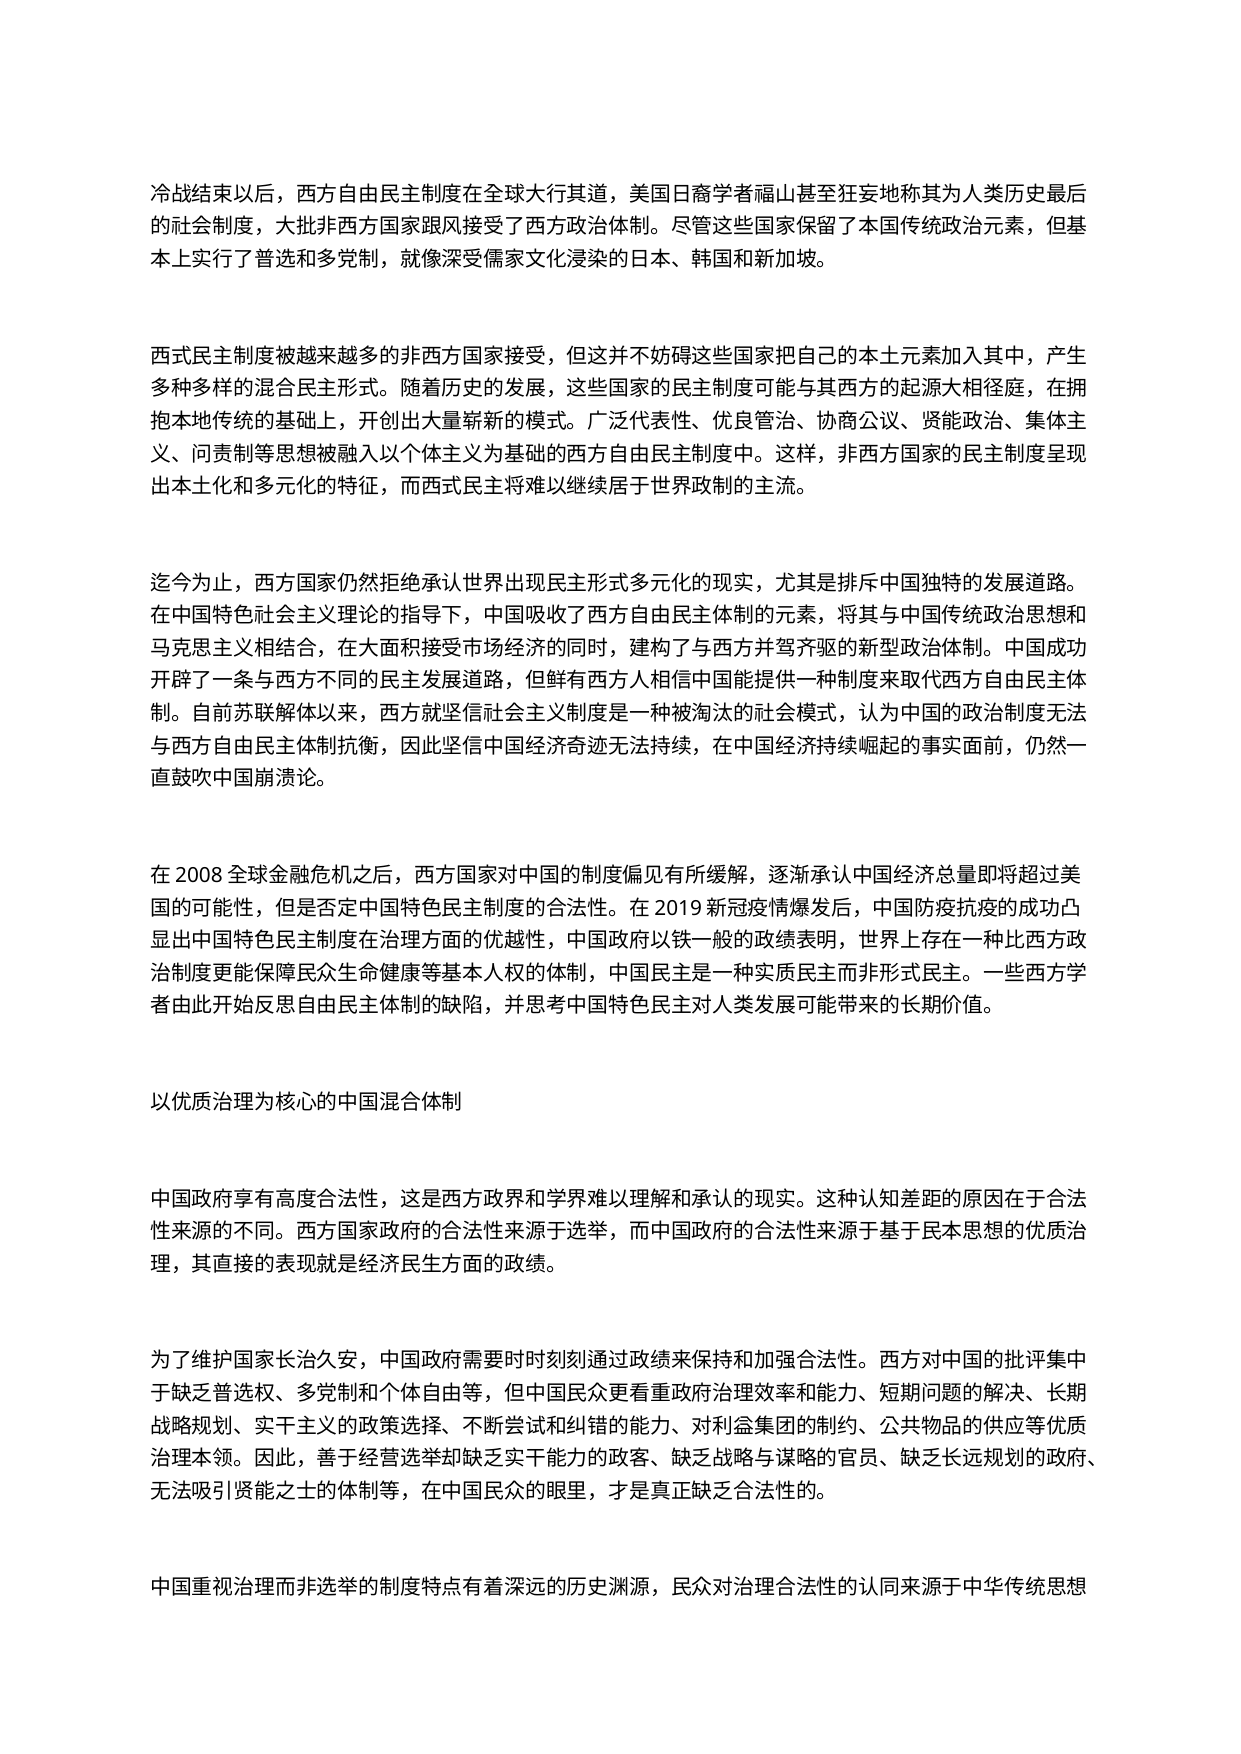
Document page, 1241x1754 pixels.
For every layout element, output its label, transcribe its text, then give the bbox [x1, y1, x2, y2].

text 以优质治理为核心的中国混合体制 [150, 1085, 1090, 1116]
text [150, 1571, 1090, 1601]
text 为了维护国家长治久安，中国政府需要时时刻刻通过政绩来保持和加强合法性。西方对中国的批评集中于缺乏普选权、多党制和个体自由等，但中国民众更看重政府治理效率和能力、短期问题的解决、长期战略规划、实干主义的政策选择、不断尝试和纠错的能力、对利益集团的制约、公共物品的供应等优质治理本领。因此，善于经营选举却缺乏实干能力的政客、缺乏战略与谋略的官员、缺乏长远规划的政府、无法吸引贤能之士的体制等，在中国民众的眼里，才是真正缺乏合法性的。 [150, 1344, 1090, 1504]
text 西式民主制度被越来越多的非西方国家接受，但这并不妨碍这些国家把自己的本土元素加入其中，产生多种多样的混合民主形式。随着历史的发展，这些国家的民主制度可能与其西方的起源大相径庭，在拥抱本地传统的基础上，开创出大量崭新的模式。广泛代表性、优良管治、协商公议、贤能政治、集体主义、问责制等思想被融入以个体主义为基础的西方自由民主制度中。这样，非西方国家的民主制度呈现出本土化和多元化的特征，而西式民主将难以继续居于世界政制的主流。 [150, 339, 1090, 499]
text 在2008全球金融危机之后，西方国家对中国的制度偏见有所缓解，逐渐承认中国经济总量即将超过美国的可能性，但是否定中国特色民主制度的合法性。在2019新冠疫情爆发后，中国防疫抗疫的成功凸显出中国特色民主制度在治理方面的优越性，中国政府以铁一般的政绩表明，世界上存在一种比西方政治制度更能保障民众生命健康等基本人权的体制，中国民主是一种实质民主而非形式民主。一些西方学者由此开始反思自由民主体制的缺陷，并思考中国特色民主对人类发展可能带来的长期价值。 [150, 858, 1090, 1019]
text 冷战结束以后，西方自由民主制度在全球大行其道，美国日裔学者福山甚至狂妄地称其为人类历史最后的社会制度，大批非西方国家跟风接受了西方政治体制。尽管这些国家保留了本国传统政治元素，但基本上实行了普选和多党制，就像深受儒家文化浸染的日本、韩国和新加坡。 [150, 177, 1090, 273]
text 中国政府享有高度合法性，这是西方政界和学界难以理解和承认的现实。这种认知差距的原因在于合法性来源的不同。西方国家政府的合法性来源于选举，而中国政府的合法性来源于基于民本思想的优质治理，其直接的表现就是经济民生方面的政绩。 [150, 1182, 1090, 1277]
text 迄今为止，西方国家仍然拒绝承认世界出现民主形式多元化的现实，尤其是排斥中国独特的发展道路。在中国特色社会主义理论的指导下，中国吸收了西方自由民主体制的元素，将其与中国传统政治思想和马克思主义相结合，在大面积接受市场经济的同时，建构了与西方并驾齐驱的新型政治体制。中国成功开辟了一条与西方不同的民主发展道路，但鲜有西方人相信中国能提供一种制度来取代西方自由民主体制。自前苏联解体以来，西方就坚信社会主义制度是一种被淘汰的社会模式，认为中国的政治制度无法与西方自由民主体制抗衡，因此坚信中国经济奇迹无法持续，在中国经济持续崛起的事实面前，仍然一直鼓吹中国崩溃论。 [150, 566, 1090, 792]
